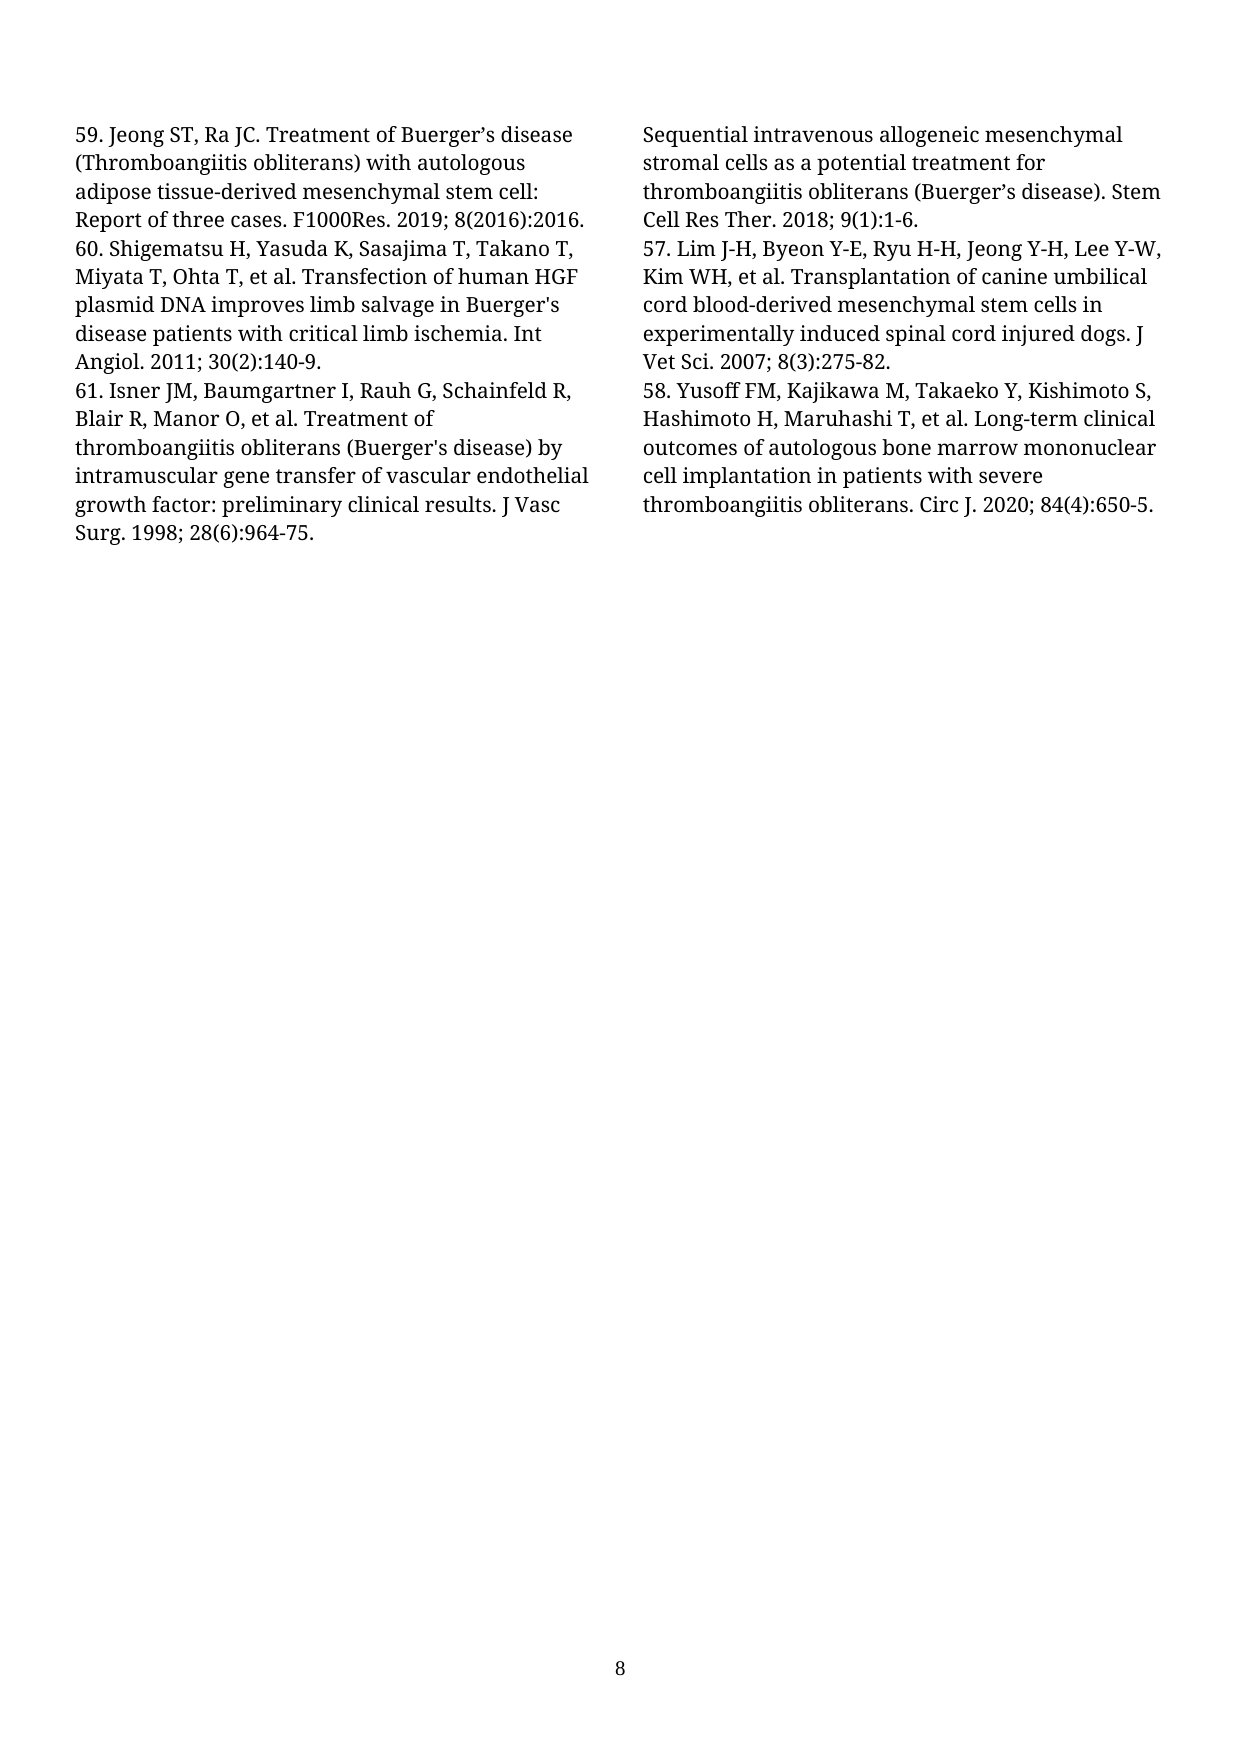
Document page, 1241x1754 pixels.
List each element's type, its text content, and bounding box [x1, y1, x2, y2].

text 57. Lim J-H, Byeon Y-E, Ryu H-H, Jeong Y-H, Lee Y-W, Kim WH, et al. Transplantation of canine umbilical cord blood-derived mesenchymal stem cells in experimentally induced spinal cord injured dogs. J Vet Sci. 2007; 8(3):275-82. [643, 234, 1165, 376]
text 60. Shigematsu H, Yasuda K, Sasajima T, Takano T, Miyata T, Ohta T, et al. Transfection of human HGF plasmid DNA improves limb salvage in Buerger's disease patients with critical limb ischemia. Int Angiol. 2011; 30(2):140-9. [75, 234, 598, 376]
text 58. Yusoff FM, Kajikawa M, Takaeko Y, Kishimoto S, Hashimoto H, Maruhashi T, et al. Long-term clinical outcomes of autologous bone marrow mononuclear cell implantation in patients with severe thromboangiitis obliterans. Circ J. 2020; 84(4):650-5. [643, 376, 1165, 518]
text 59. Jeong ST, Ra JC. Treatment of Buerger’s disease (Thromboangiitis obliterans) with autologous adipose tissue-derived mesenchymal stem cell: Report of three cases. F1000Res. 2019; 8(2016):2016. [75, 120, 598, 234]
text 61. Isner JM, Baumgartner I, Rauh G, Schainfeld R, Blair R, Manor O, et al. Treatment of thromboangiitis obliterans (Buerger's disease) by intramuscular gene transfer of vascular endothelial growth factor: preliminary clinical results. J Vasc Surg. 1998; 28(6):964-75. [75, 376, 598, 547]
